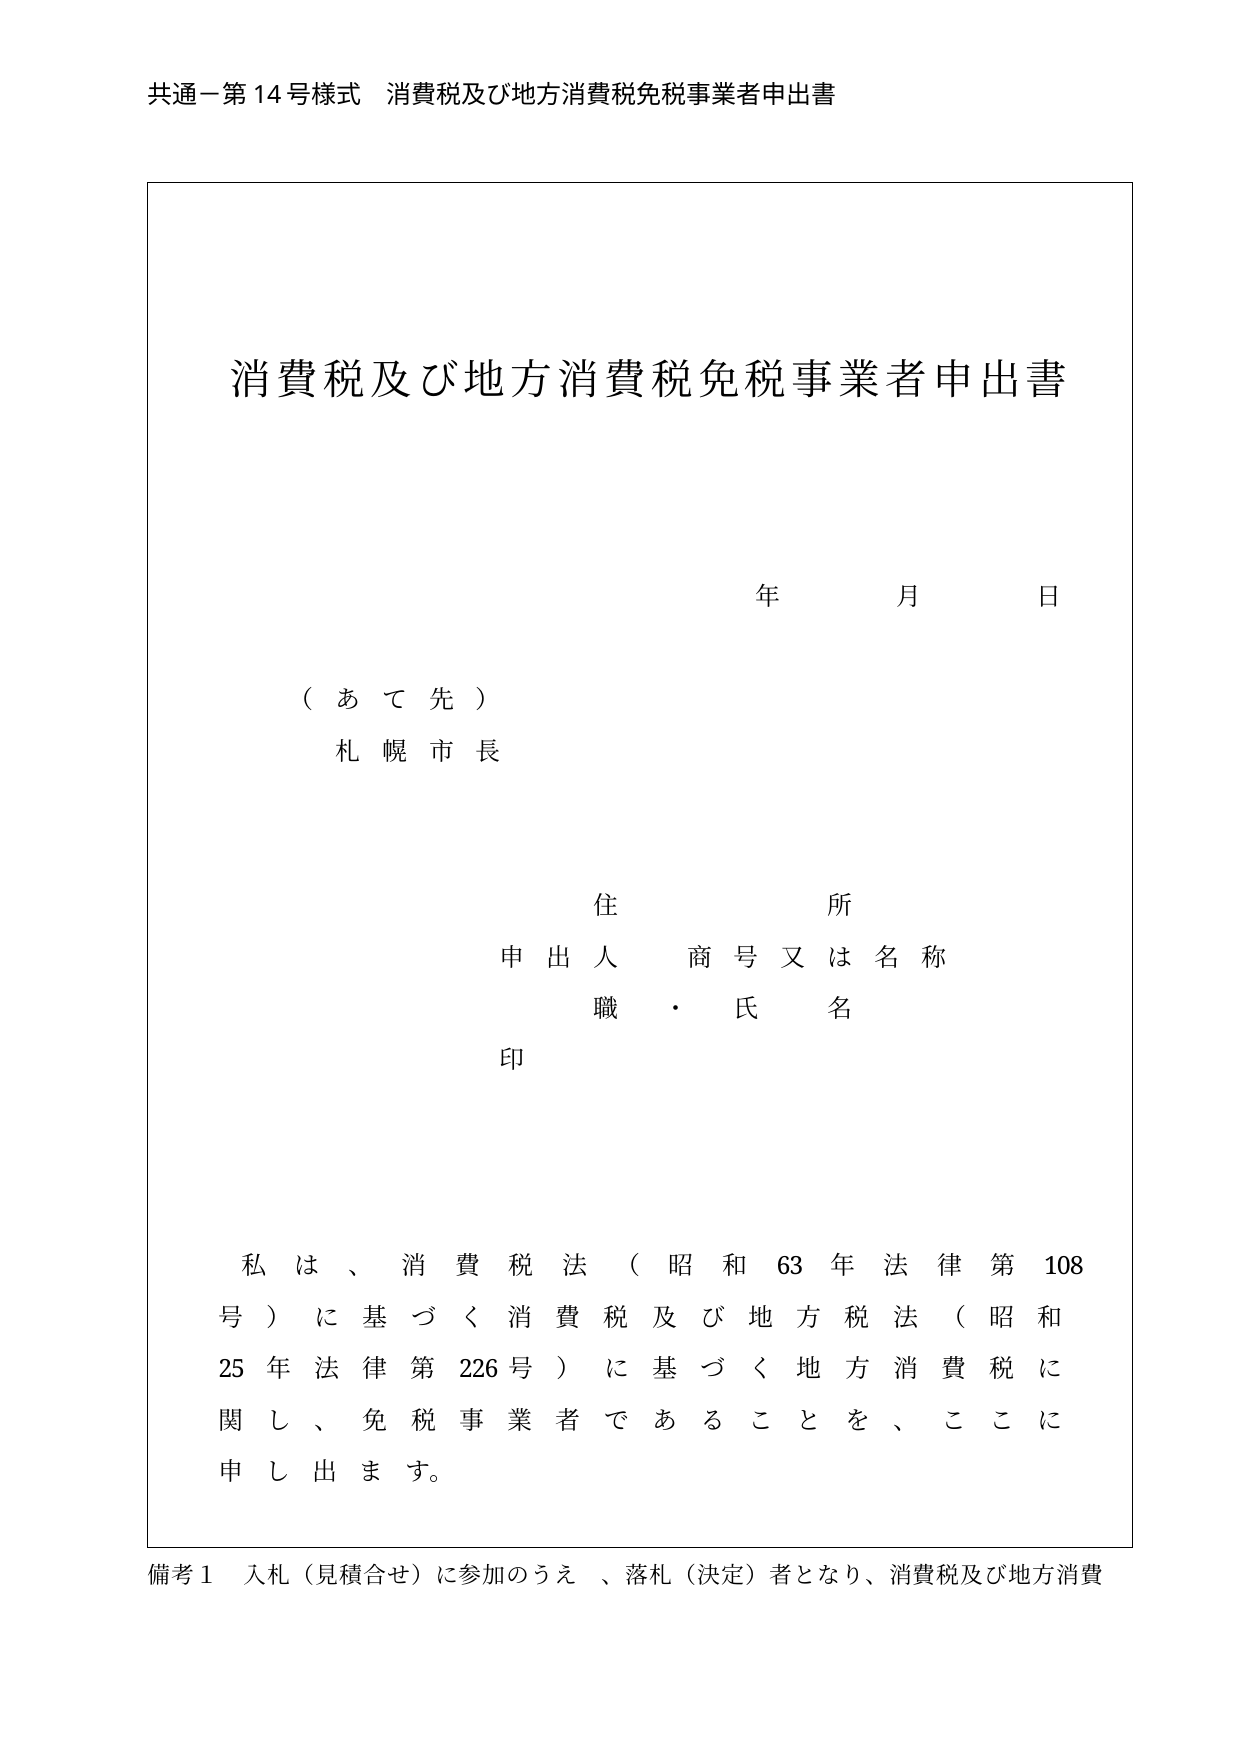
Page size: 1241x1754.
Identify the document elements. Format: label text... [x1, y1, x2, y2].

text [148, 1548, 1108, 1599]
table_header 消費税及び地方消費税免税事業者申出書 年 月 日 （あて先） 札幌市長 住 所 申出人 商号又は名称 職 ・ 氏 名 印 私は、消費税法（昭和63年法律第108 号）に基づく消費税及び地方税法（昭和25年法律第226 号）に基づく地方消費税に関し、免税事業者であることを、ここに申し出ます。 [148, 183, 1132, 1547]
